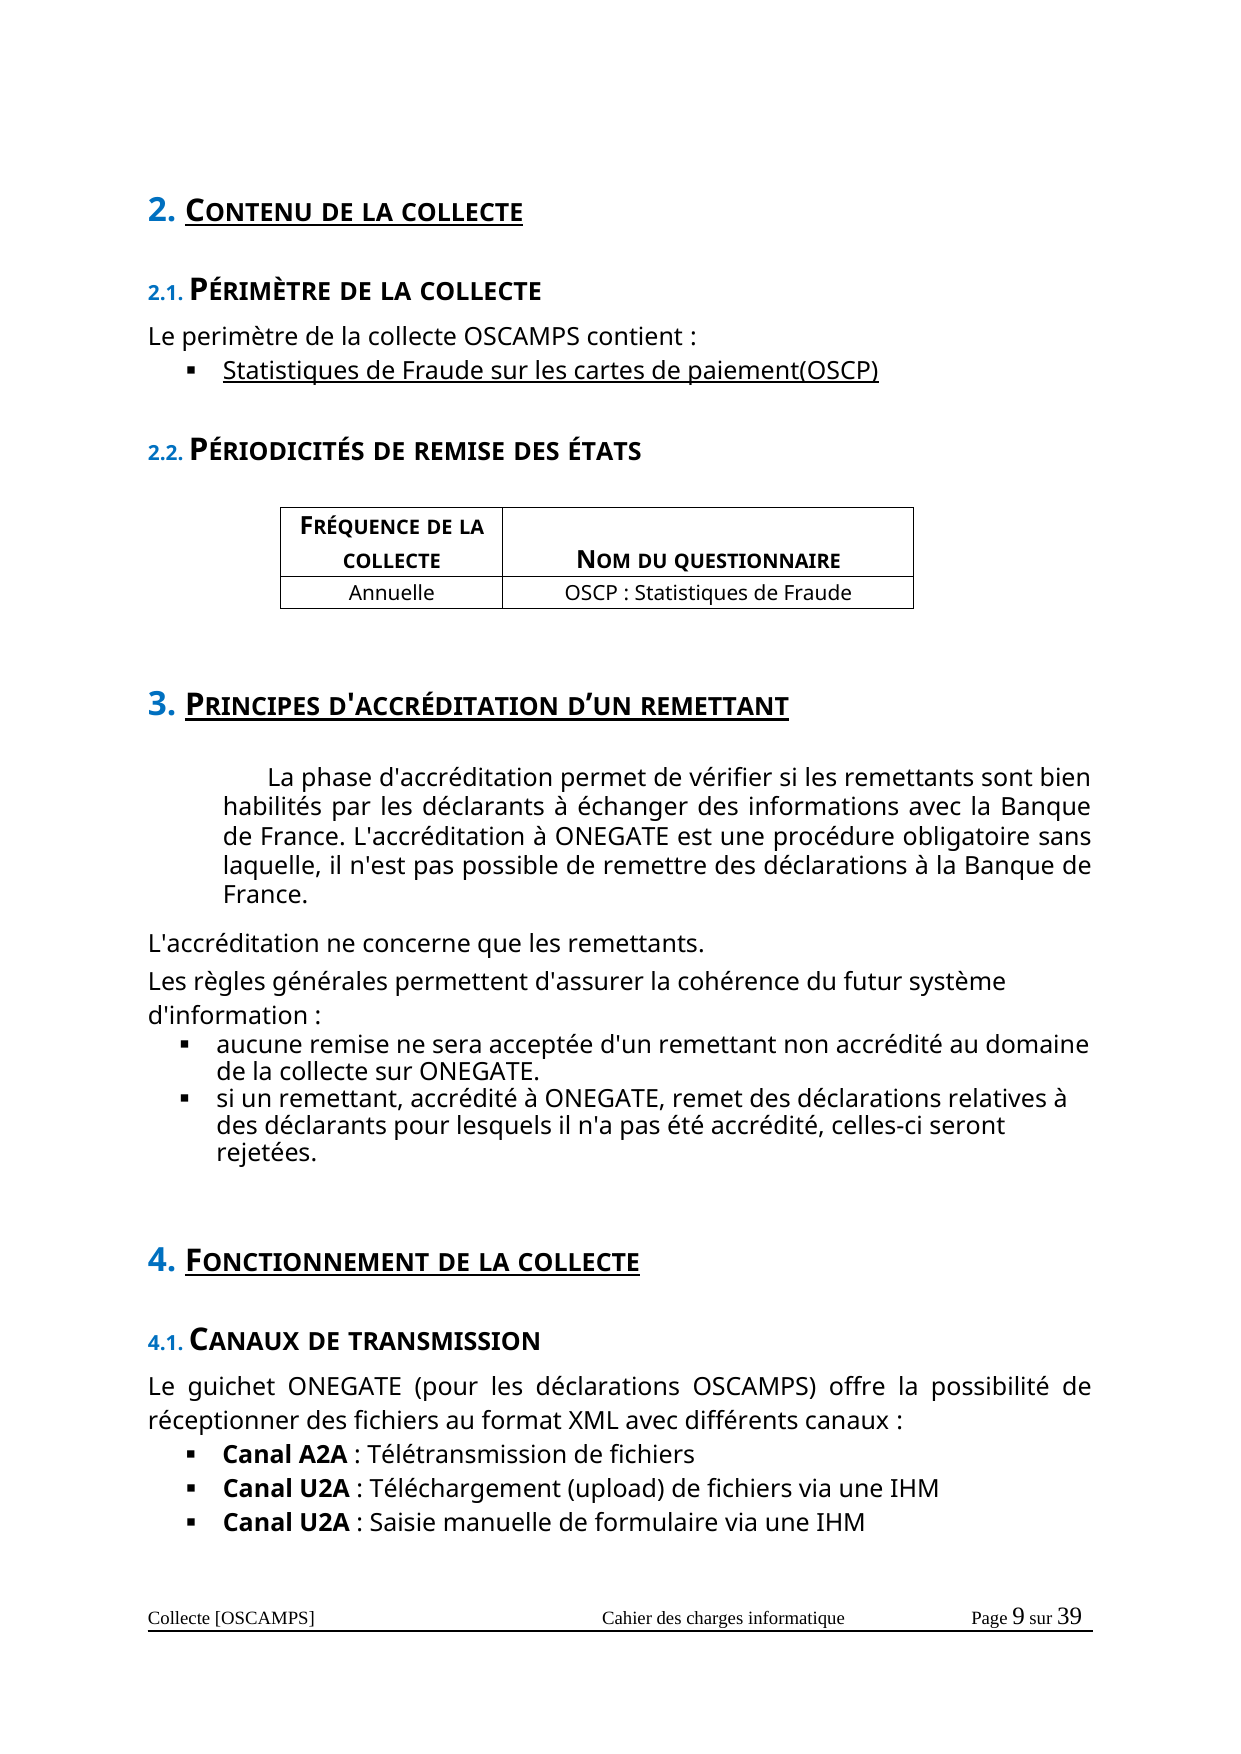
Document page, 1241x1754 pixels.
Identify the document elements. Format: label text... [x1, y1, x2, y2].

list Canal U2A : Saisie manuelle de formulaire via une IHM [185, 1505, 1093, 1539]
list Canal A2A : Télétransmission de fichiers [185, 1437, 1093, 1471]
subtitle Périodicités de remise des états [148, 437, 1093, 466]
list Statistiques de Fraude sur les cartes de paiement(OSCP) [185, 352, 1093, 387]
subtitle Principes d'accréditation d’un remettant [148, 692, 1093, 722]
table_header Fréquence de la collecte [281, 508, 502, 576]
text Le guichet ONEGATE (pour les déclarations OSCAMPS) offre la possibilité de réceptionner des fichiers au format XML avec différents canaux : [148, 1369, 1093, 1437]
list aucune remise ne sera acceptée d'un remettant non accrédité au domaine de la collecte sur ONEGATE. [179, 1032, 1093, 1086]
subtitle Fonctionnement de la collecte [148, 1248, 1093, 1277]
text L'accréditation ne concerne que les remettants. [148, 909, 1093, 964]
subtitle Contenu de la collecte [148, 198, 1093, 227]
table_cell OSCP : Statistiques de Fraude [503, 577, 913, 607]
text La phase d'accréditation permet de vérifier si les remettants sont bien habilités par les déclarants à échanger des informations avec la Banque de France. L'accréditation à ONEGATE est une procédure obligatoire sans laquelle, il n'est pas possible de remettre des déclarations à la Banque de France. [223, 763, 1093, 909]
text Les règles générales permettent d'assurer la cohérence du futur système d'information : [148, 964, 1093, 1032]
table_header Nom du questionnaire [503, 508, 913, 576]
list Canal U2A : Téléchargement (upload) de fichiers via une IHM [185, 1471, 1093, 1505]
subtitle Canaux de transmission [148, 1327, 1093, 1356]
list si un remettant, accrédité à ONEGATE, remet des déclarations relatives à des déclarants pour lesquels il n'a pas été accrédité, celles-ci seront rejetées. [179, 1086, 1093, 1167]
list Le perimètre de la collecte OSCAMPS contient : [148, 318, 1093, 352]
table_cell Annuelle [281, 577, 502, 607]
subtitle Périmètre de la collecte [148, 277, 1093, 306]
